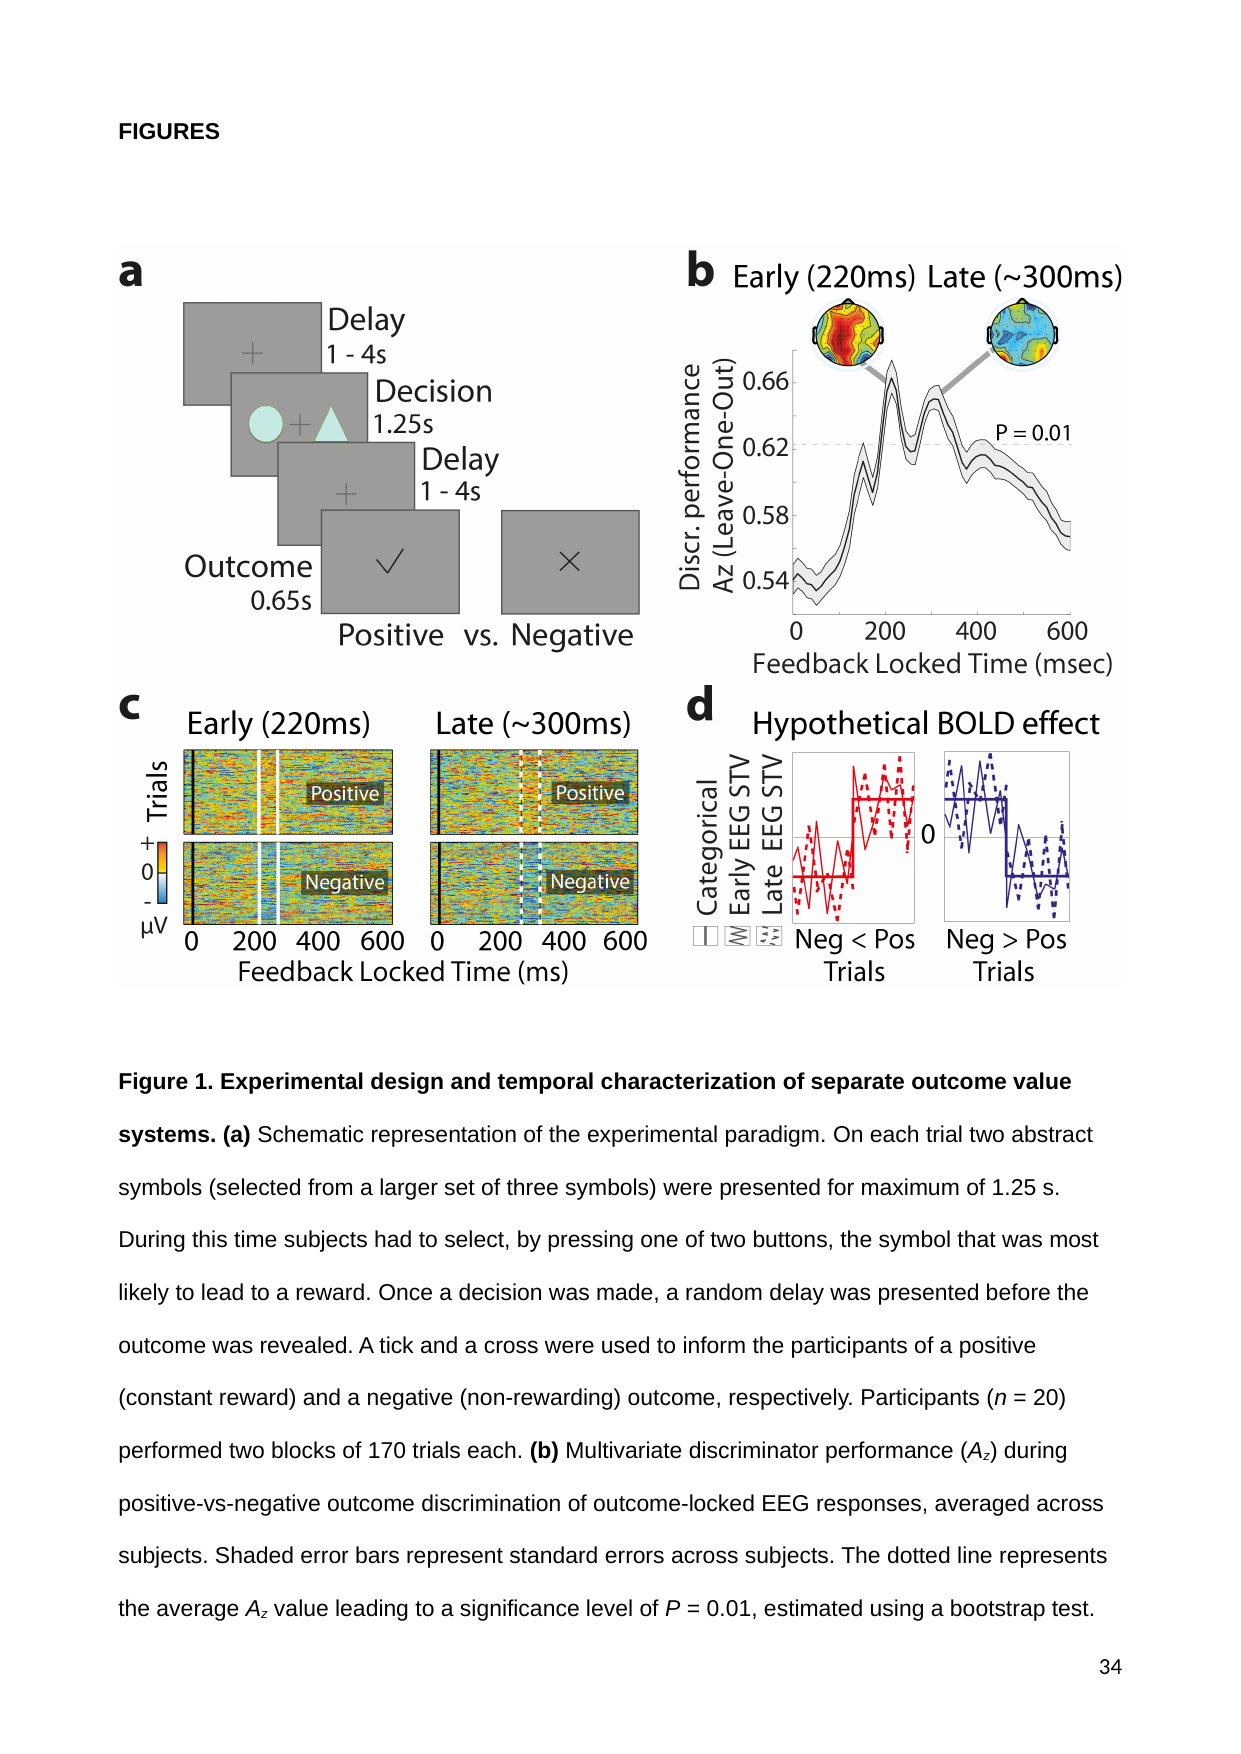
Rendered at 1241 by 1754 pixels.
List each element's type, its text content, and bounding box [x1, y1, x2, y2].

picture [118, 244, 1123, 988]
text FIGURES [118, 118, 1122, 144]
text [118, 1068, 1124, 1621]
